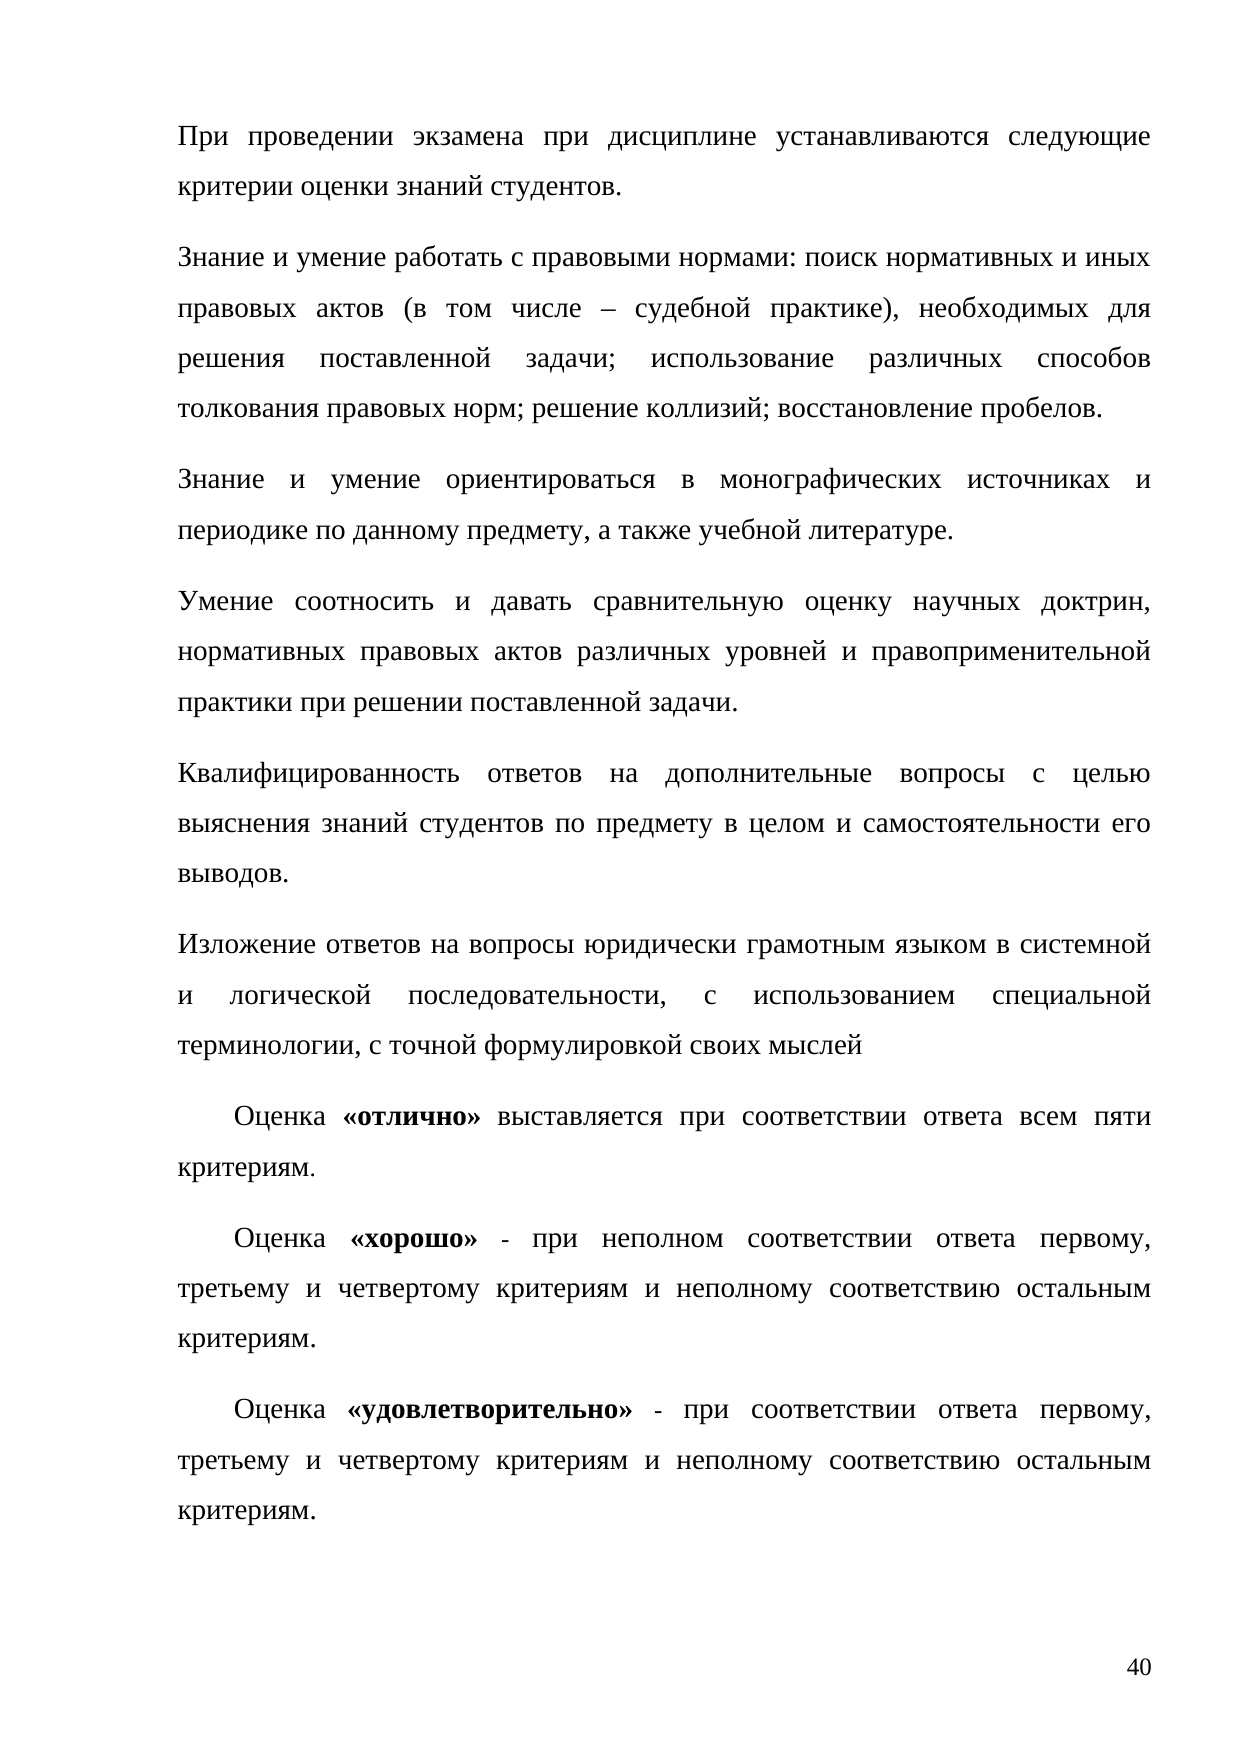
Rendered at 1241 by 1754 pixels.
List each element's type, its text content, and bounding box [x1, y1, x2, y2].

text Квалифицированность ответов на дополнительные вопросы с целью выяснения знаний студентов по предмету в целом и самостоятельности его выводов. [177, 755, 1152, 889]
text При проведении экзамена при дисциплине устанавливаются следующие критерии оценки знаний студентов. [177, 118, 1152, 202]
text Знание и умение работать с правовыми нормами: поиск нормативных и иных правовых актов (в том числе – судебной практике), необходимых для решения поставленной задачи; использование различных способов толкования правовых норм; решение коллизий; восстановление пробелов. [177, 239, 1152, 424]
text Оценка «хорошо» - при неполном соответствии ответа первому, третьему и четвертому критериям и неполному соответствию остальным критериям. [177, 1220, 1152, 1354]
text Умение соотносить и давать сравнительную оценку научных доктрин, нормативных правовых актов различных уровней и правоприменительной практики при решении поставленной задачи. [177, 583, 1152, 717]
text Знание и умение ориентироваться в монографических источниках и периодике по данному предмету, а также учебной литературе. [177, 462, 1152, 546]
text Оценка «отлично» выставляется при соответствии ответа всем пяти критериям. [177, 1098, 1152, 1182]
text Оценка «удовлетворительно» - при соответствии ответа первому, третьему и четвертому критериям и неполному соответствию остальным критериям. [177, 1392, 1152, 1526]
text Изложение ответов на вопросы юридически грамотным языком в системной и логической последовательности, с использованием специальной терминологии, с точной формулировкой своих мыслей [177, 927, 1152, 1061]
